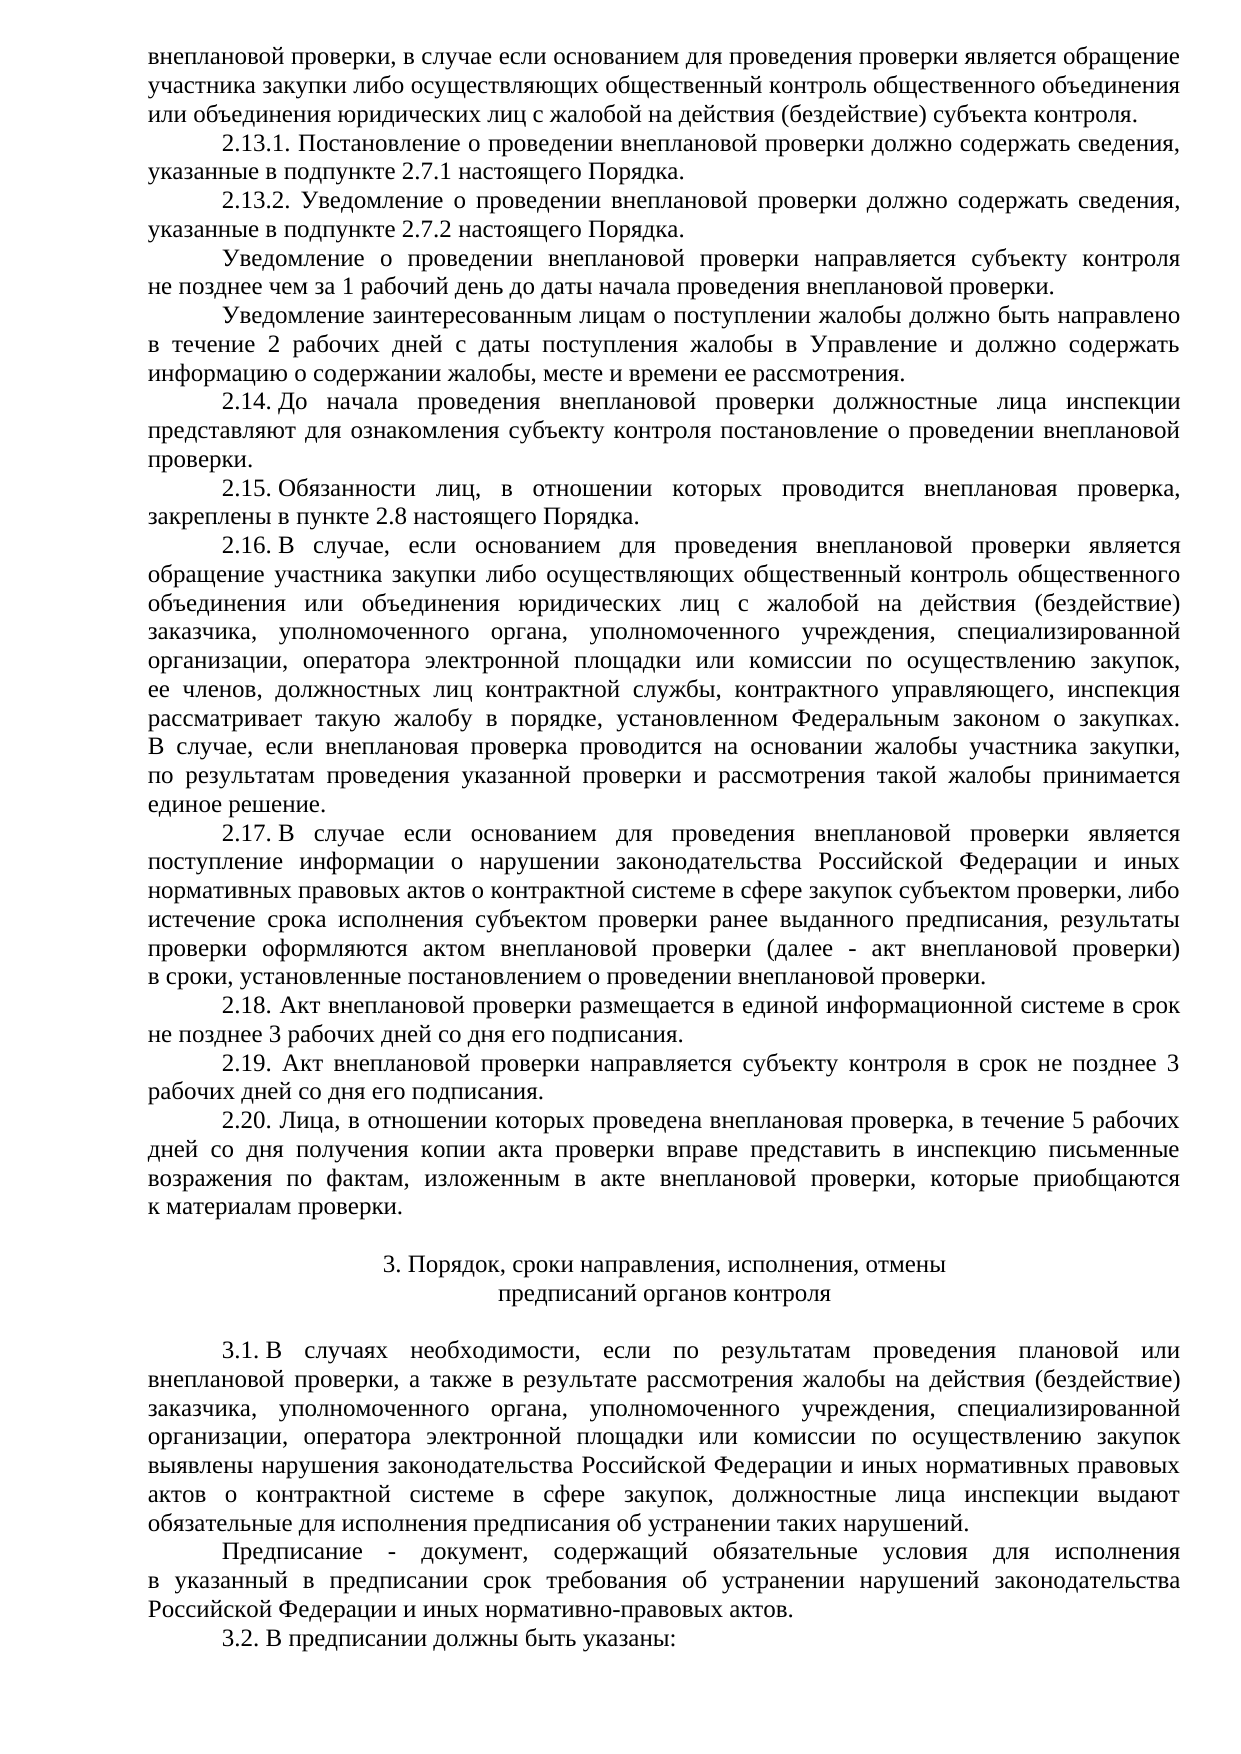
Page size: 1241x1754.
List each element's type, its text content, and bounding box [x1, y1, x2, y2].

text 3.2. В предписании должны быть указаны: [148, 1623, 1181, 1651]
text 2.16. В случае, если основанием для проведения внеплановой проверки является обращение участника закупки либо осуществляющих общественный контроль общественного объединения или объединения юридических лиц с жалобой на действия (бездействие) заказчика, уполномоченного органа, уполномоченного учреждения, специализированной организации, оператора электронной площадки или комиссии по осуществлению закупок, ее членов, должностных лиц контрактной службы, контрактного управляющего, инспекция рассматривает такую жалобу в порядке, установленном Федеральным законом о закупках. В случае, если внеплановая проверка проводится на основании жалобы участника закупки, по результатам проведения указанной проверки и рассмотрения такой жалобы принимается единое решение. [148, 530, 1181, 818]
text 2.15. Обязанности лиц, в отношении которых проводится внеплановая проверка, закреплены в пункте 2.8 настоящего Порядка. [148, 473, 1181, 530]
text 3. Порядок, сроки направления, исполнения, отмены [148, 1249, 1181, 1278]
text Уведомление о проведении внеплановой проверки направляется субъекту контроля не позднее чем за 1 рабочий день до даты начала проведения внеплановой проверки. [148, 243, 1181, 300]
text 2.13.2. Уведомление о проведении внеплановой проверки должно содержать сведения, указанные в подпункте 2.7.2 настоящего Порядка. [148, 185, 1181, 243]
text 3.1. В случаях необходимости, если по результатам проведения плановой или внеплановой проверки, а также в результате рассмотрения жалобы на действия (бездействие) заказчика, уполномоченного органа, уполномоченного учреждения, специализированной организации, оператора электронной площадки или комиссии по осуществлению закупок выявлены нарушения законодательства Российской Федерации и иных нормативных правовых актов о контрактной системе в сфере закупок, должностные лица инспекции выдают обязательные для исполнения предписания об устранении таких нарушений. [148, 1335, 1181, 1536]
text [148, 41, 1181, 128]
text 2.19. Акт внеплановой проверки направляется субъекту контроля в срок не позднее 3 рабочих дней со дня его подписания. [148, 1048, 1181, 1105]
text Предписание - документ, содержащий обязательные условия для исполнения в указанный в предписании срок требования об устранении нарушений законодательства Российской Федерации и иных нормативно-правовых актов. [148, 1536, 1181, 1623]
text 2.13.1. Постановление о проведении внеплановой проверки должно содержать сведения, указанные в подпункте 2.7.1 настоящего Порядка. [148, 128, 1181, 185]
text 2.14. До начала проведения внеплановой проверки должностные лица инспекции представляют для ознакомления субъекту контроля постановление о проведении внеплановой проверки. [148, 386, 1181, 473]
text Уведомление заинтересованным лицам о поступлении жалобы должно быть направлено в течение 2 рабочих дней с даты поступления жалобы в Управление и должно содержать информацию о содержании жалобы, месте и времени ее рассмотрения. [148, 300, 1181, 386]
text 2.20. Лица, в отношении которых проведена внеплановая проверка, в течение 5 рабочих дней со дня получения копии акта проверки вправе представить в инспекцию письменные возражения по фактам, изложенным в акте внеплановой проверки, которые приобщаются к материалам проверки. [148, 1105, 1181, 1220]
text 2.18. Акт внеплановой проверки размещается в единой информационной системе в срок не позднее 3 рабочих дней со дня его подписания. [148, 990, 1181, 1048]
text 2.17. В случае если основанием для проведения внеплановой проверки является поступление информации о нарушении законодательства Российской Федерации и иных нормативных правовых актов о контрактной системе в сфере закупок субъектом проверки, либо истечение срока исполнения субъектом проверки ранее выданного предписания, результаты проверки оформляются актом внеплановой проверки (далее - акт внеплановой проверки) в сроки, установленные постановлением о проведении внеплановой проверки. [148, 818, 1181, 990]
text предписаний органов контроля [148, 1278, 1181, 1306]
